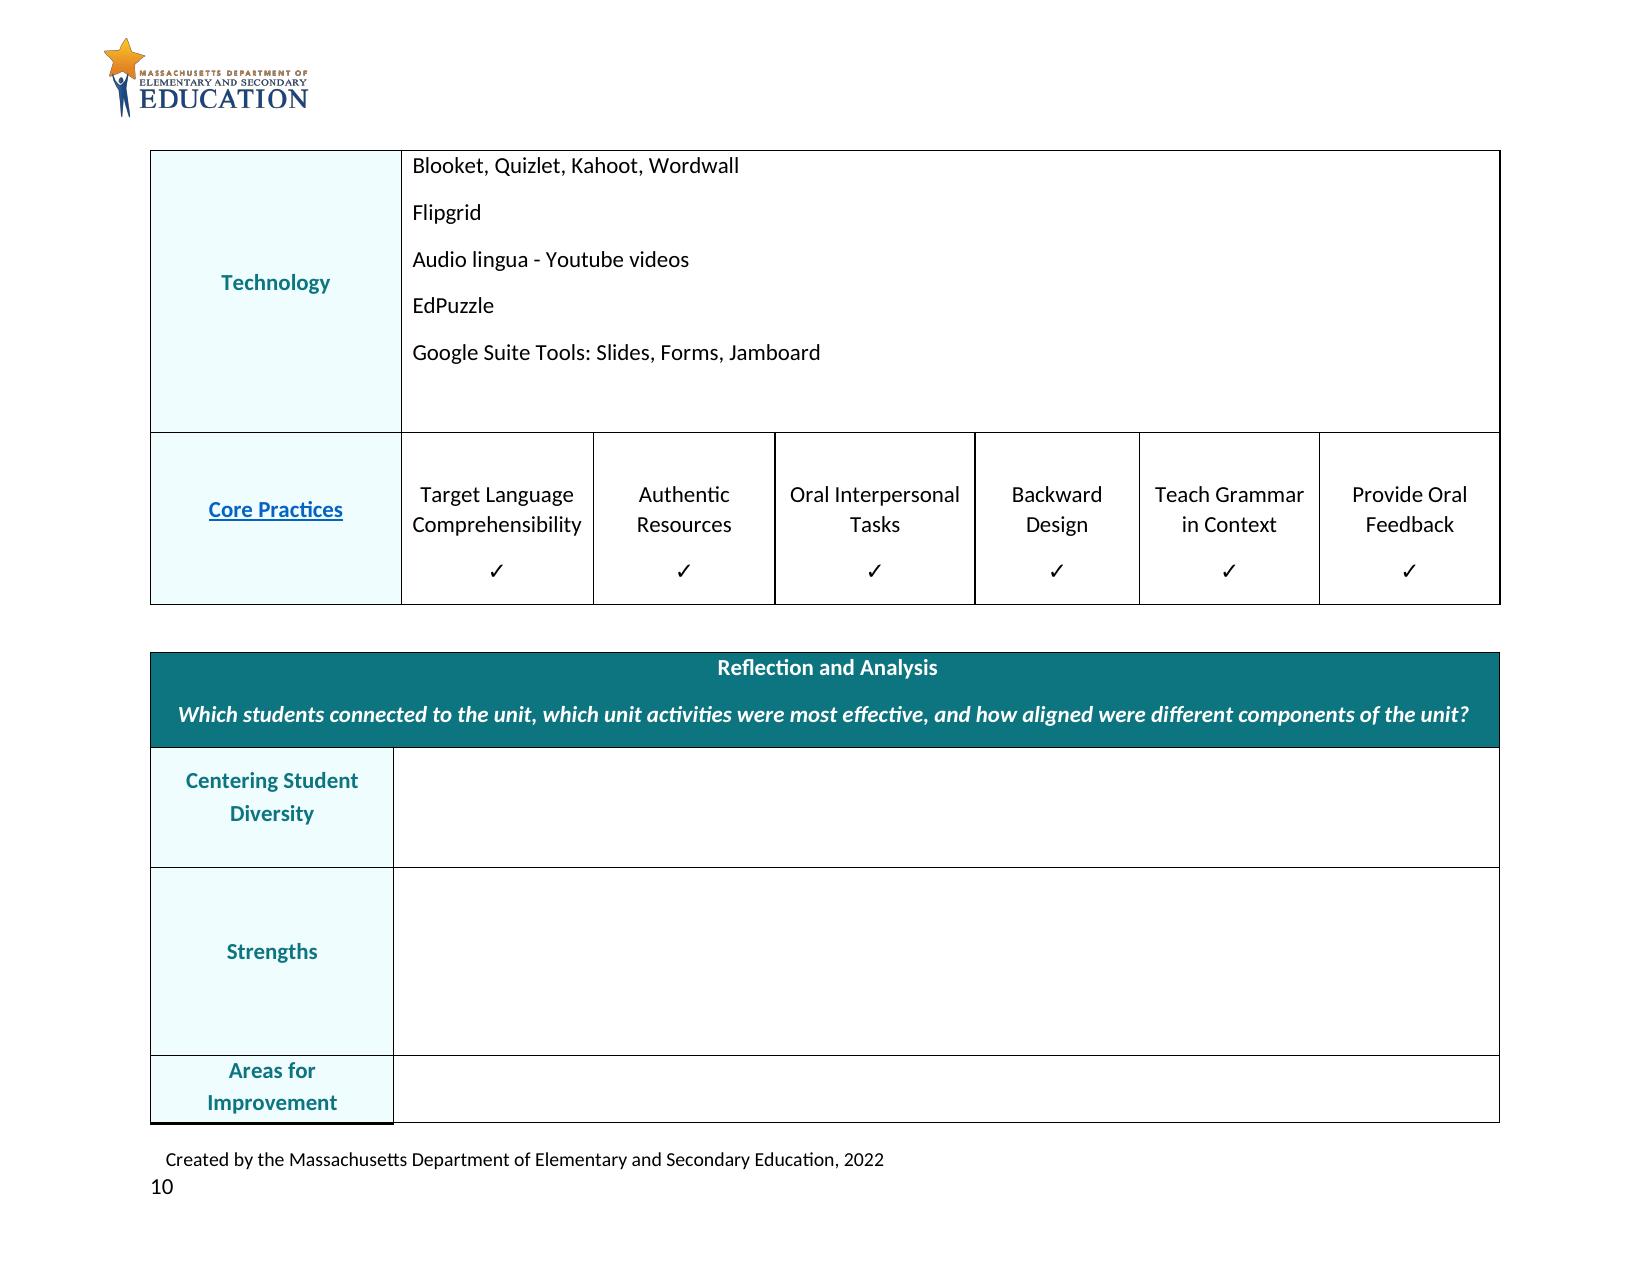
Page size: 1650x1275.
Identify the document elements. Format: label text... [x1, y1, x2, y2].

table_cell Areas for Improvement [151, 1056, 393, 1122]
table_cell Strengths [151, 868, 393, 1055]
table_cell Authentic Resources ✓ [594, 433, 774, 604]
table_cell [394, 1056, 1499, 1122]
table_cell Core Practices [151, 433, 401, 604]
table_cell Backward Design ✓ [976, 433, 1139, 604]
table_cell [394, 748, 1499, 867]
table_cell Oral Interpersonal Tasks ✓ [776, 433, 974, 604]
table_cell [394, 868, 1499, 1055]
table_cell Blooket, Quizlet, Kahoot, Wordwall Flipgrid Audio lingua - Youtube videos EdPuzzle Google Suite Tools: Slides, Forms, Jamboard [402, 151, 1499, 432]
table_cell Provide Oral Feedback ✓ [1320, 433, 1499, 604]
table_header Reflection and Analysis Which students connected to the unit, which unit activities were most effective, and how aligned were different components of the unit? [151, 653, 1499, 747]
table_cell Centering Student Diversity [151, 748, 393, 867]
table_cell Technology [151, 151, 401, 432]
table_cell Teach Grammar in Context ✓ [1140, 433, 1319, 604]
table_cell Target Language Comprehensibility ✓ [402, 433, 593, 604]
picture [102, 32, 310, 133]
